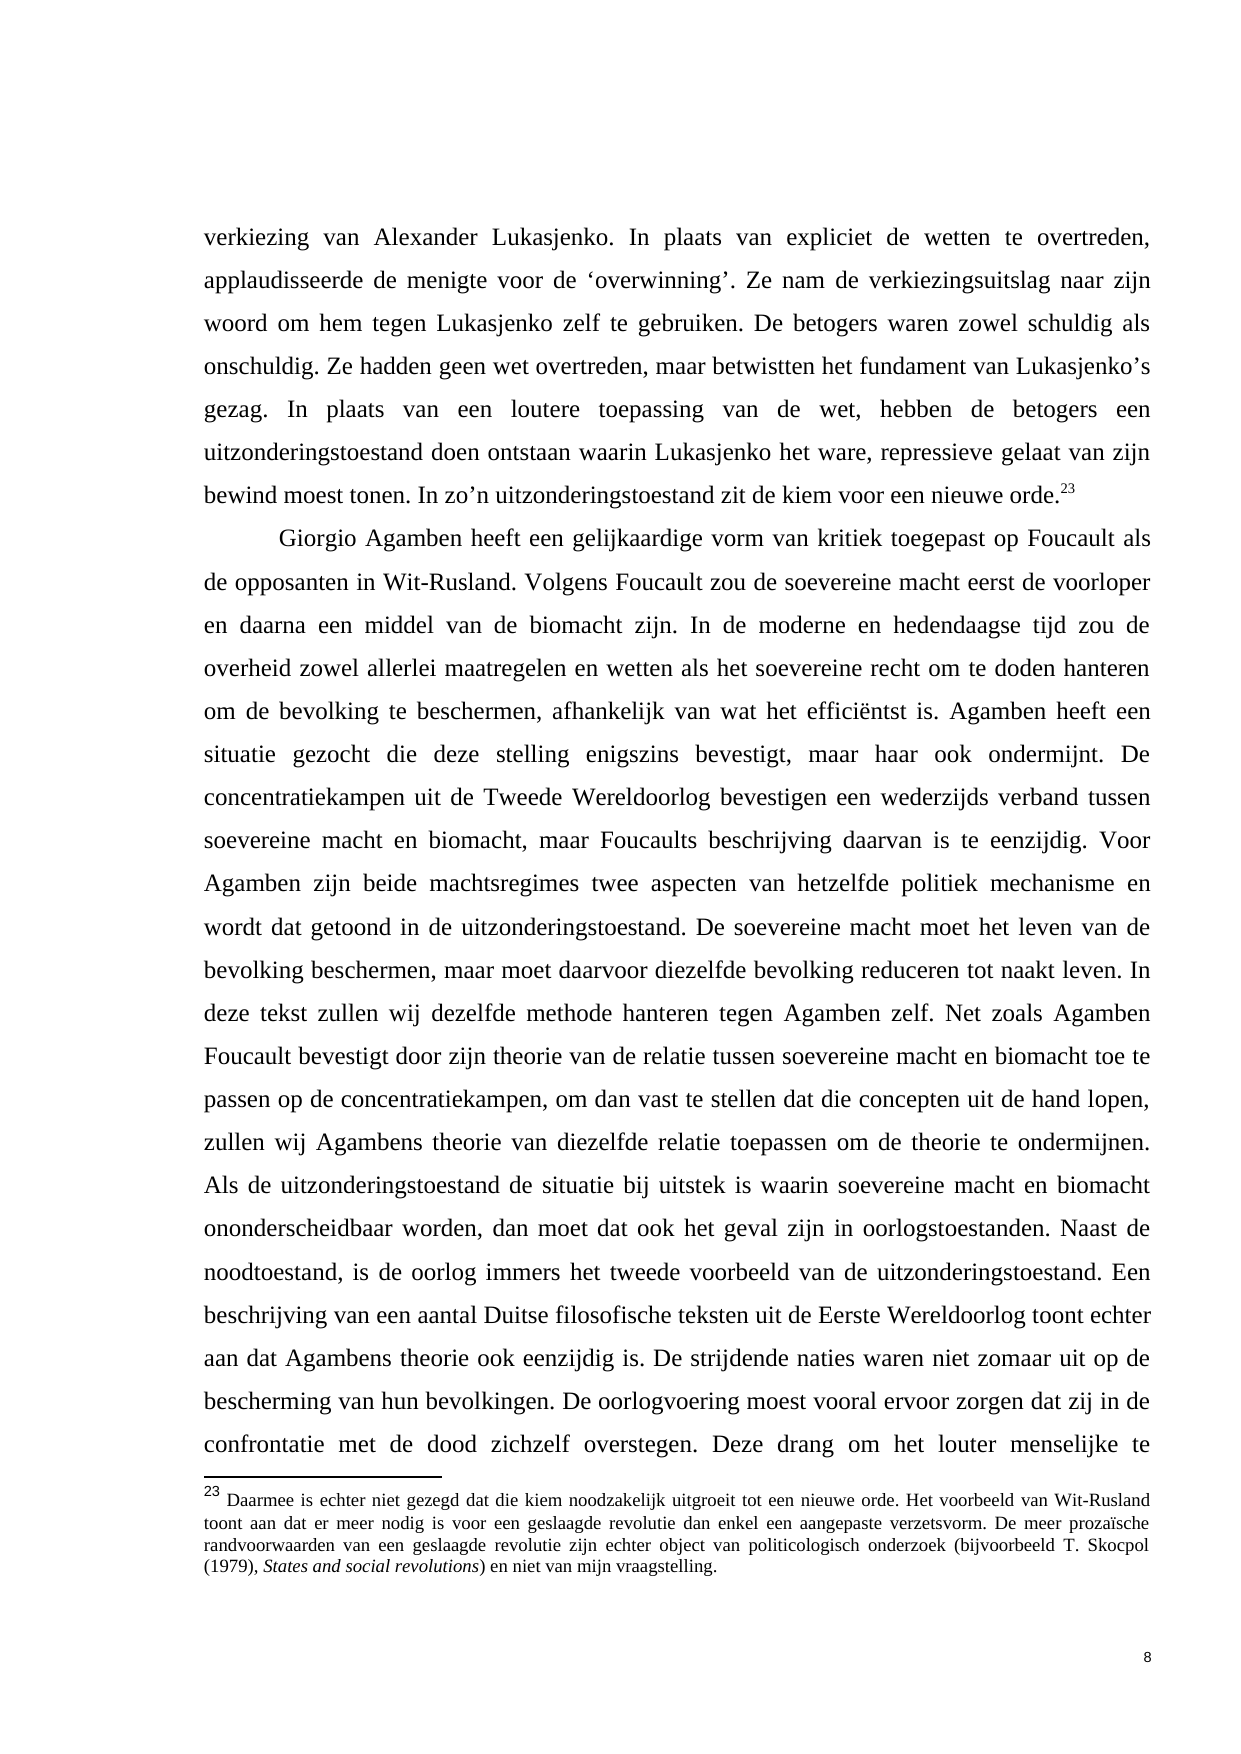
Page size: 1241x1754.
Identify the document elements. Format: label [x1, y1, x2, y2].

text [204, 523, 1152, 1458]
text [204, 222, 1152, 509]
